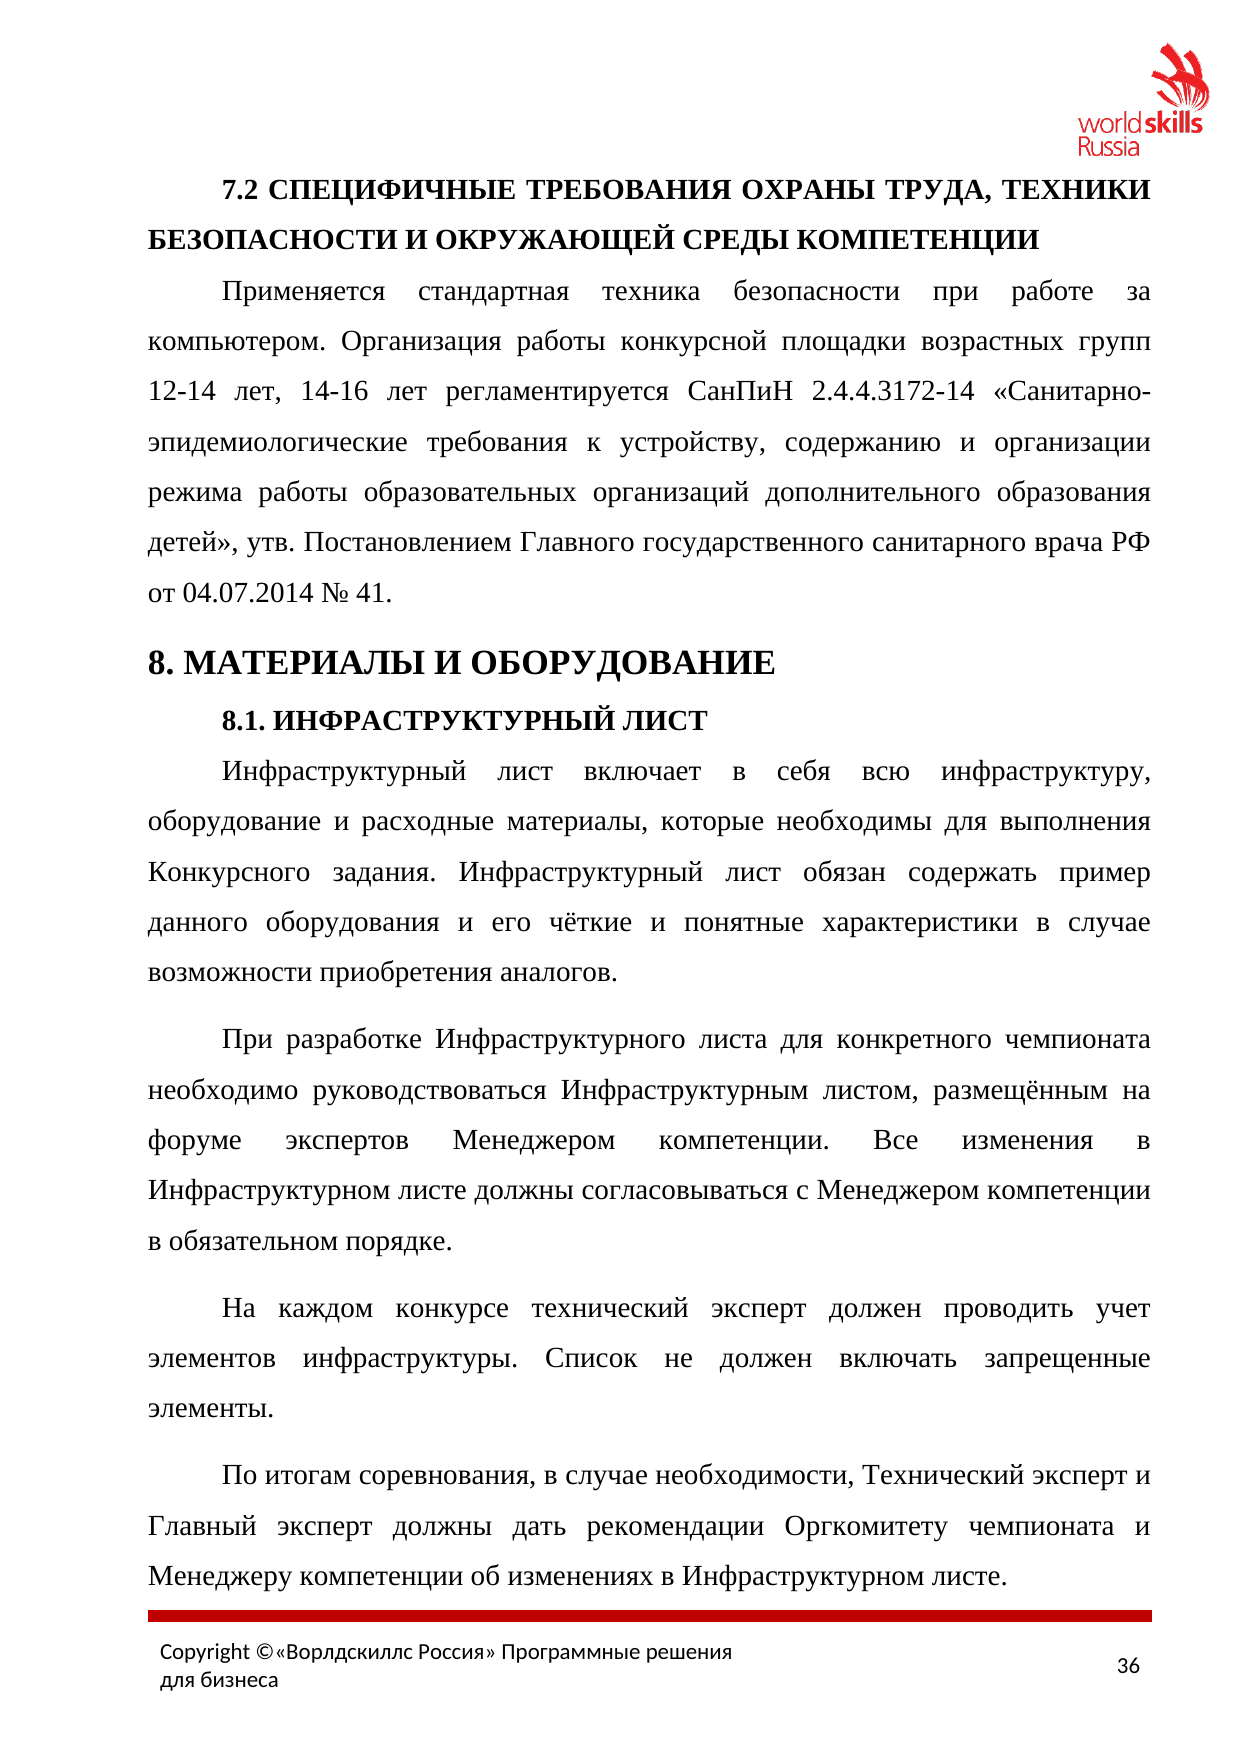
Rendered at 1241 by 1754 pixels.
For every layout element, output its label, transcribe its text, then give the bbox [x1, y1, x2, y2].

text 8.1. ИНФРАСТРУКТУРНЫЙ ЛИСТ [148, 703, 1152, 736]
text По итогам соревнования, в случае необходимости, Технический эксперт и Главный эксперт должны дать рекомендации Оргкомитету чемпионата и Менеджеру компетенции об изменениях в Инфраструктурном листе. [148, 1457, 1152, 1591]
text Применяется стандартная техника безопасности при работе за компьютером. Организация работы конкурсной площадки возрастных групп 12-14 лет, 14-16 лет регламентируется СанПиН 2.4.4.3172-14 «Санитарно-эпидемиологические требования к устройству, содержанию и организации режима работы образовательных организаций дополнительного образования детей», утв. Постановлением Главного государственного санитарного врача РФ от 04.07.2014 № 41. [148, 273, 1152, 608]
text 8. МАТЕРИАЛЫ И ОБОРУДОВАНИЕ [148, 642, 1152, 682]
text На каждом конкурсе технический эксперт должен проводить учет элементов инфраструктуры. Список не должен включать запрещенные элементы. [148, 1290, 1152, 1424]
text При разработке Инфраструктурного листа для конкретного чемпионата необходимо руководствоваться Инфраструктурным листом, размещённым на форуме экспертов Менеджером компетенции. Все изменения в Инфраструктурном листе должны согласовываться с Менеджером компетенции в обязательном порядке. [148, 1021, 1152, 1256]
text Инфраструктурный лист включает в себя всю инфраструктуру, оборудование и расходные материалы, которые необходимы для выполнения Конкурсного задания. Инфраструктурный лист обязан содержать пример данного оборудования и его чёткие и понятные характеристики в случае возможности приобретения аналогов. [148, 753, 1152, 988]
picture [1078, 42, 1235, 156]
text 7.2 СПЕЦИФИЧНЫЕ ТРЕБОВАНИЯ ОХРАНЫ ТРУДА, ТЕХНИКИ БЕЗОПАСНОСТИ И ОКРУЖАЮЩЕЙ СРЕДЫ КОМПЕТЕНЦИИ [148, 118, 1152, 256]
